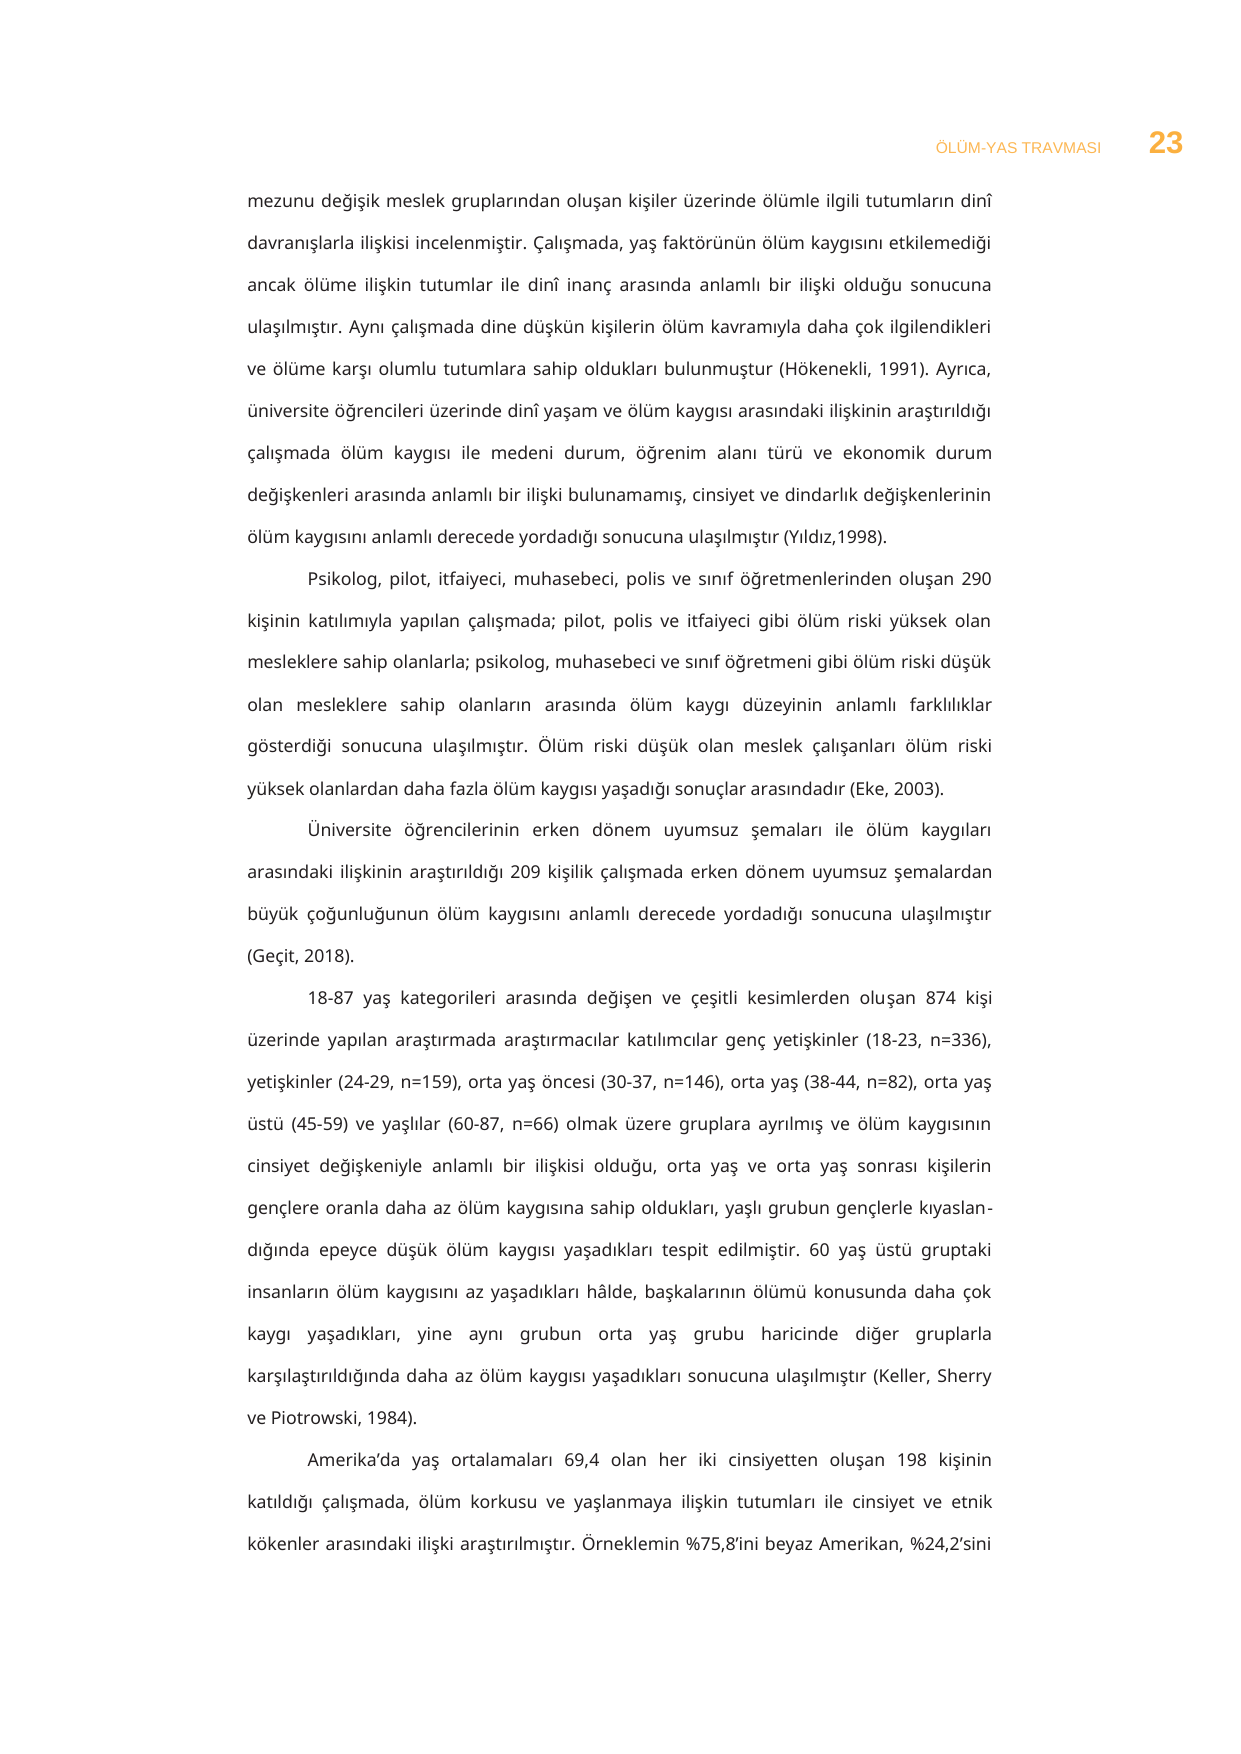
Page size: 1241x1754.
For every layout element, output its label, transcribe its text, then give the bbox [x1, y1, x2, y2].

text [247, 188, 993, 548]
text 18-87 yaş kategorileri arasında değişen ve çeşitli kesimlerden oluşan 874 kişi üzerinde yapılan araştırmada araştırmacılar katılımcılar genç yetişkinler (18-23, n=336), yetişkinler (24-29, n=159), orta yaş öncesi (30-37, n=146), orta yaş (38-44, n=82), orta yaş üstü (45-59) ve yaşlılar (60-87, n=66) olmak üzere gruplara ayrılmış ve ölüm kaygısının cinsiyet değişkeniyle anlamlı bir ilişkisi olduğu, orta yaş ve orta yaş sonrası kişilerin gençlere oranla daha az ölüm kaygısına sahip oldukları, yaşlı grubun gençlerle kıyaslandığında epeyce düşük ölüm kaygısı yaşadıkları tespit edilmiştir. 60 yaş üstü gruptaki insanların ölüm kaygısını az yaşadıkları hâlde, başkalarının ölümü konusunda daha çok kaygı yaşadıkları, yine aynı grubun orta yaş grubu haricinde diğer gruplarla karşılaştırıldığında daha az ölüm kaygısı yaşadıkları sonucuna ulaşılmıştır (Keller, Sherry ve Piotrowski, 1984). [247, 986, 993, 1430]
text Psikolog, pilot, itfaiyeci, muhasebeci, polis ve sınıf öğretmenlerinden oluşan 290 kişinin katılımıyla yapılan çalışmada; pilot, polis ve itfaiyeci gibi ölüm riski yüksek olan mesleklere sahip olanlarla; psikolog, muhasebeci ve sınıf öğretmeni gibi ölüm riski düşük olan mesleklere sahip olanların arasında ölüm kaygı düzeyinin anlamlı farklılıklar gösterdiği sonucuna ulaşılmıştır. Ölüm riski düşük olan meslek çalışanları ölüm riski yüksek olanlardan daha fazla ölüm kaygısı yaşadığı sonuçlar arasındadır (Eke, 2003). [247, 566, 993, 800]
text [247, 1448, 993, 1556]
text Üniversite öğrencilerinin erken dönem uyumsuz şemaları ile ölüm kaygıları arasındaki ilişkinin araştırıldığı 209 kişilik çalışmada erken dönem uyumsuz şemalardan büyük çoğunluğunun ölüm kaygısını anlamlı derecede yordadığı sonucuna ulaşılmıştır (Geçit, 2018). [247, 818, 993, 968]
